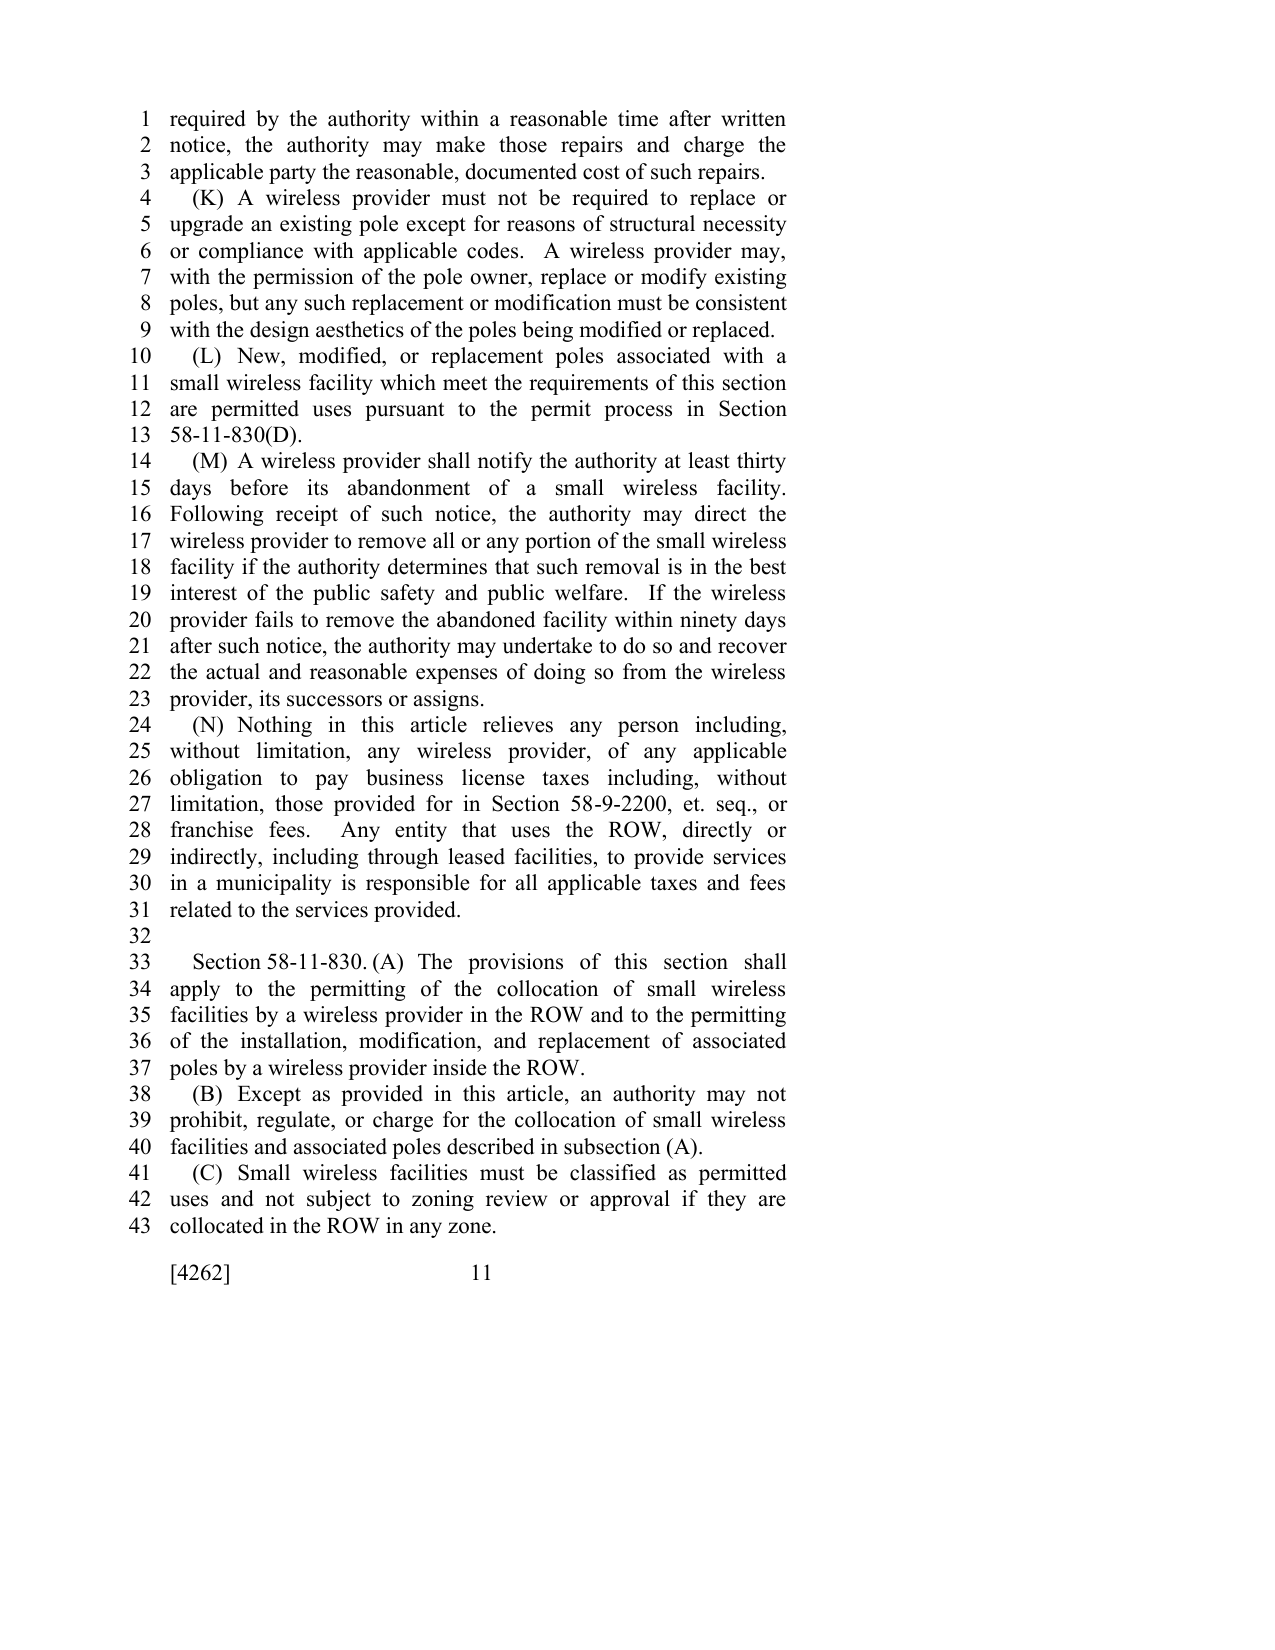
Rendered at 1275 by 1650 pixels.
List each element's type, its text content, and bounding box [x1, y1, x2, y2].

text (B) Except as provided in this article, an authority may not prohibit, regulate, or charge for the collocation of small wireless facilities and associated poles described in subsection (A). [169, 1080, 787, 1159]
text (C) Small wireless facilities must be classified as permitted uses and not subject to zoning review or approval if they are collocated in the ROW in any zone. [169, 1159, 787, 1238]
text (M) A wireless provider shall notify the authority at least thirty days before its abandonment of a small wireless facility. Following receipt of such notice, the authority may direct the wireless provider to remove all or any portion of the small wireless facility if the authority determines that such removal is in the best interest of the public safety and public welfare. If the wireless provider fails to remove the abandoned facility within ninety days after such notice, the authority may undertake to do so and recover the actual and reasonable expenses of doing so from the wireless provider, its successors or assigns. [169, 448, 787, 711]
text (L) New, modified, or replacement poles associated with a small wireless facility which meet the requirements of this section are permitted uses pursuant to the permit process in Section 58-11-830(D). [169, 342, 787, 448]
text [169, 105, 787, 184]
text (N) Nothing in this article relieves any person including, without limitation, any wireless provider, of any applicable obligation to pay business license taxes including, without limitation, those provided for in Section 58-9-2200, et. seq., or franchise fees. Any entity that uses the ROW, directly or indirectly, including through leased facilities, to provide services in a municipality is responsible for all applicable taxes and fees related to the services provided. [169, 711, 787, 922]
text Section 58-11-830. (A) The provisions of this section shall apply to the permitting of the collocation of small wireless facilities by a wireless provider in the ROW and to the permitting of the installation, modification, and replacement of associated poles by a wireless provider inside the ROW. [169, 948, 787, 1080]
text (K) A wireless provider must not be required to replace or upgrade an existing pole except for reasons of structural necessity or compliance with applicable codes. A wireless provider may, with the permission of the pole owner, replace or modify existing poles, but any such replacement or modification must be consistent with the design aesthetics of the poles being modified or replaced. [169, 184, 787, 342]
